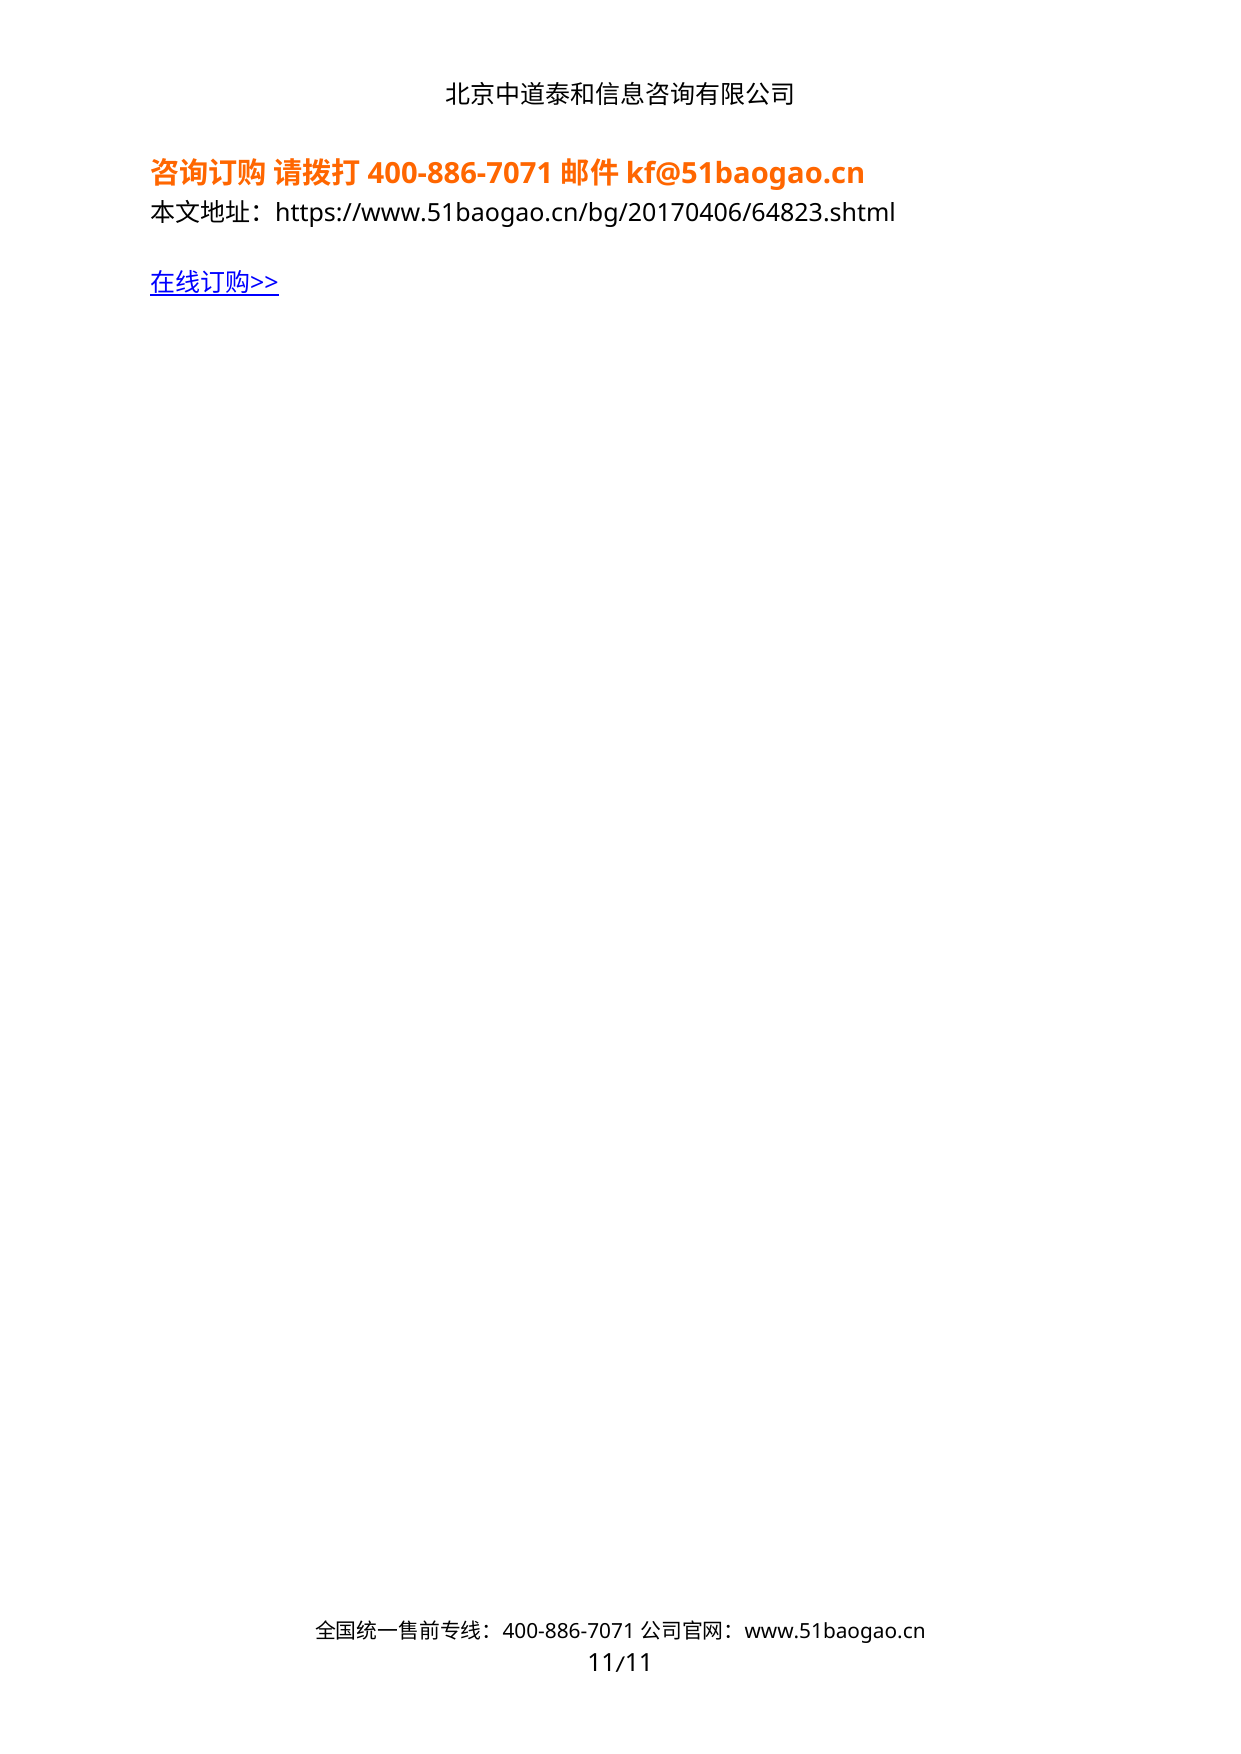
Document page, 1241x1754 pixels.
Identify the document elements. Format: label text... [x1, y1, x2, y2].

text 在线订购>> [150, 229, 1090, 299]
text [150, 150, 1090, 229]
